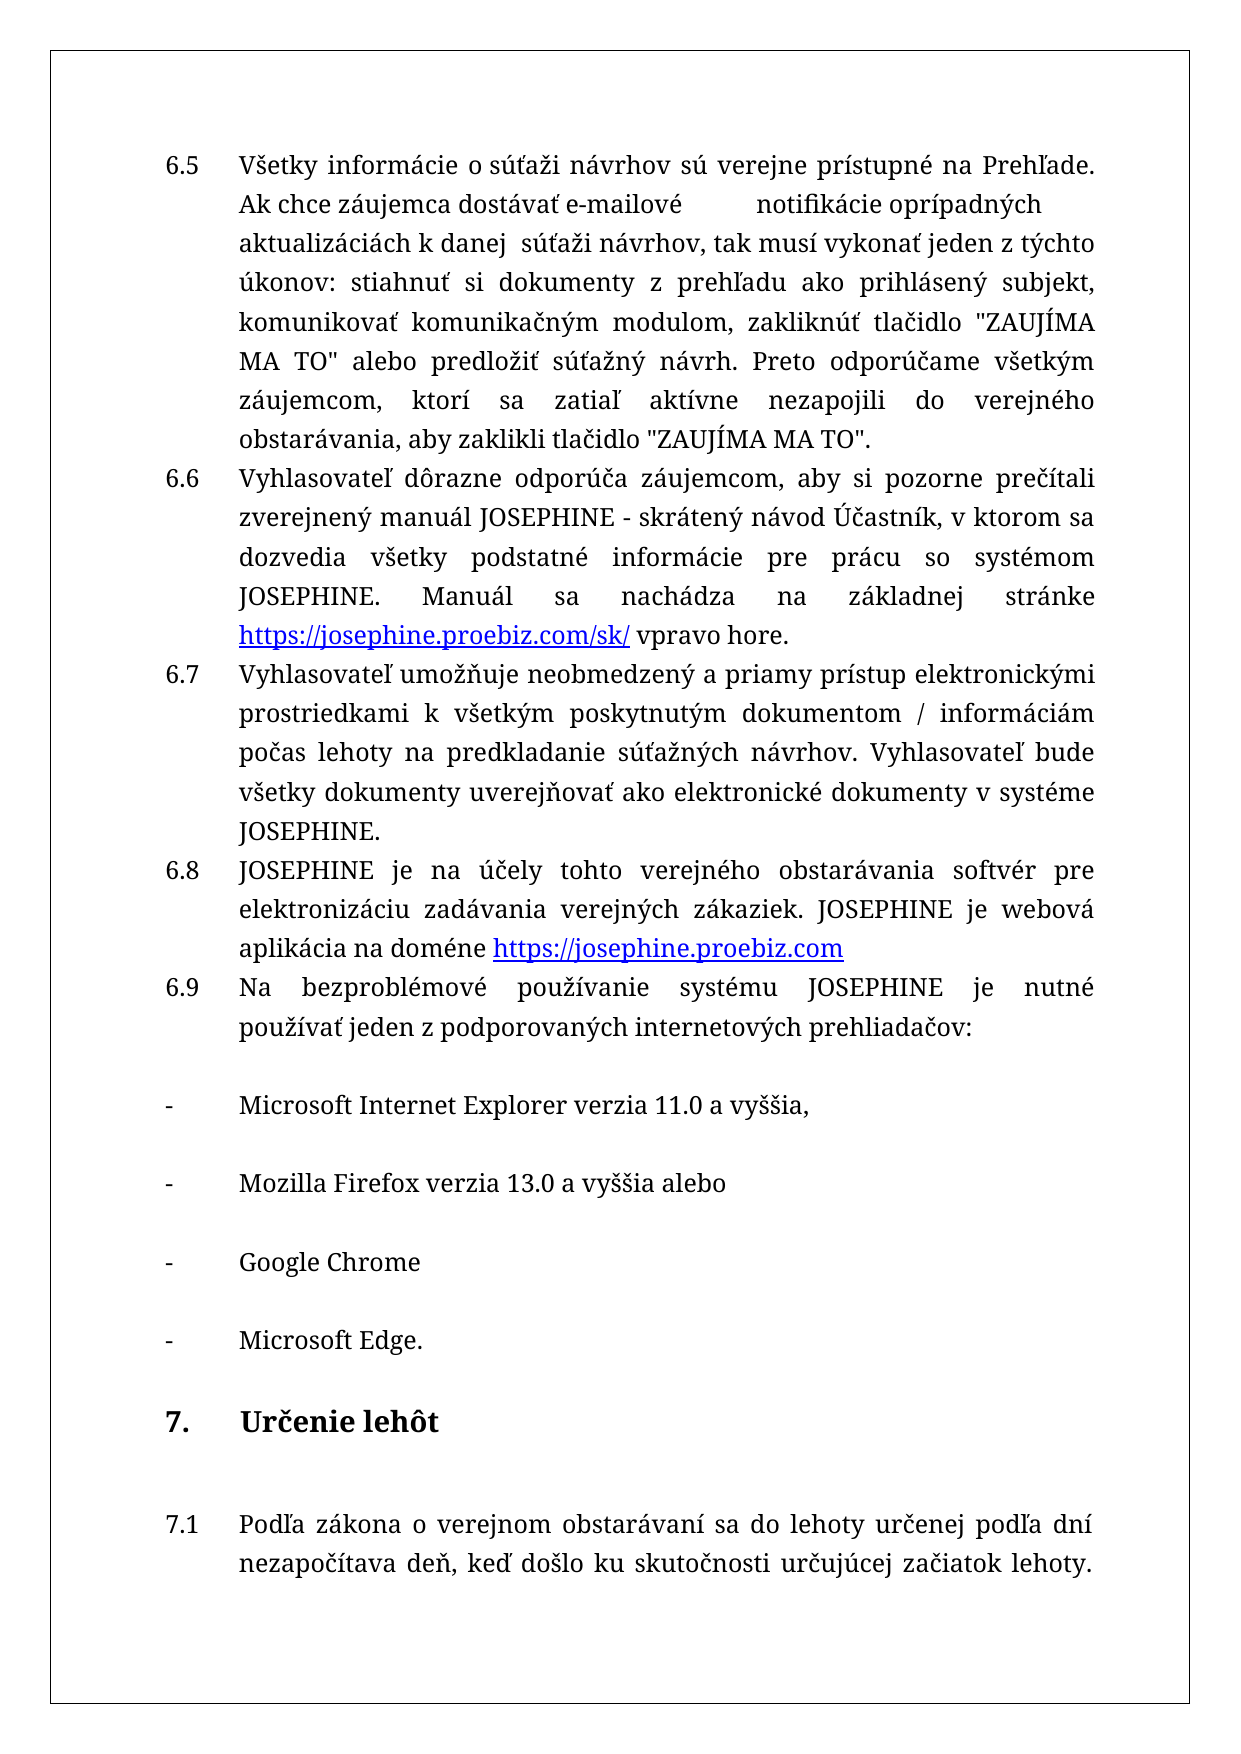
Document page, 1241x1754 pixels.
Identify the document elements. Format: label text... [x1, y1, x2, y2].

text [165, 1506, 1093, 1580]
text - Mozilla Firefox verzia 13.0 a vyššia alebo [165, 1166, 1096, 1200]
text 6.9 Na bezproblémové používanie systému JOSEPHINE je nutné používať jeden z podporovaných internetových prehliadačov: [165, 970, 1096, 1043]
text 6.7 Vyhlasovateľ umožňuje neobmedzený a priamy prístup elektronickými prostriedkami k všetkým poskytnutým dokumentom / informáciám počas lehoty na predkladanie súťažných návrhov. Vyhlasovateľ bude všetky dokumenty uverejňovať ako elektronické dokumenty v systéme JOSEPHINE. [165, 657, 1096, 847]
text 6.8 JOSEPHINE je na účely tohto verejného obstarávania softvér pre elektronizáciu zadávania verejných zákaziek. JOSEPHINE je webová aplikácia na doméne https://josephine.proebiz.com [165, 852, 1096, 965]
text 6.6 Vyhlasovateľ dôrazne odporúča záujemcom, aby si pozorne prečítali zverejnený manuál JOSEPHINE - skrátený návod Účastník, v ktorom sa dozvedia všetky podstatné informácie pre prácu so systémom JOSEPHINE. Manuál sa nachádza na základnej stránke https://josephine.proebiz.com/sk/ vpravo hore. [165, 461, 1096, 652]
text 6.5 Všetky informácie o súťaži návrhov sú verejne prístupné na Prehľade. Ak chce záujemca dostávať e-mailové notifikácie o prípadných aktualizáciách k danej súťaži návrhov, tak musí vykonať jeden z týchto úkonov: stiahnuť si dokumenty z prehľadu ako prihlásený subjekt, komunikovať komunikačným modulom, zakliknúť tlačidlo "ZAUJÍMA MA TO" alebo predložiť súťažný návrh. Preto odporúčame všetkým záujemcom, ktorí sa zatiaľ aktívne nezapojili do verejného obstarávania, aby zaklikli tlačidlo "ZAUJÍMA MA TO". [165, 147, 1096, 456]
text - Google Chrome [165, 1244, 1096, 1278]
text - Microsoft Internet Explorer verzia 11.0 a vyššia, [165, 1087, 1096, 1122]
text - Microsoft Edge. [165, 1322, 1096, 1357]
list Určenie lehôt [165, 1401, 1096, 1441]
